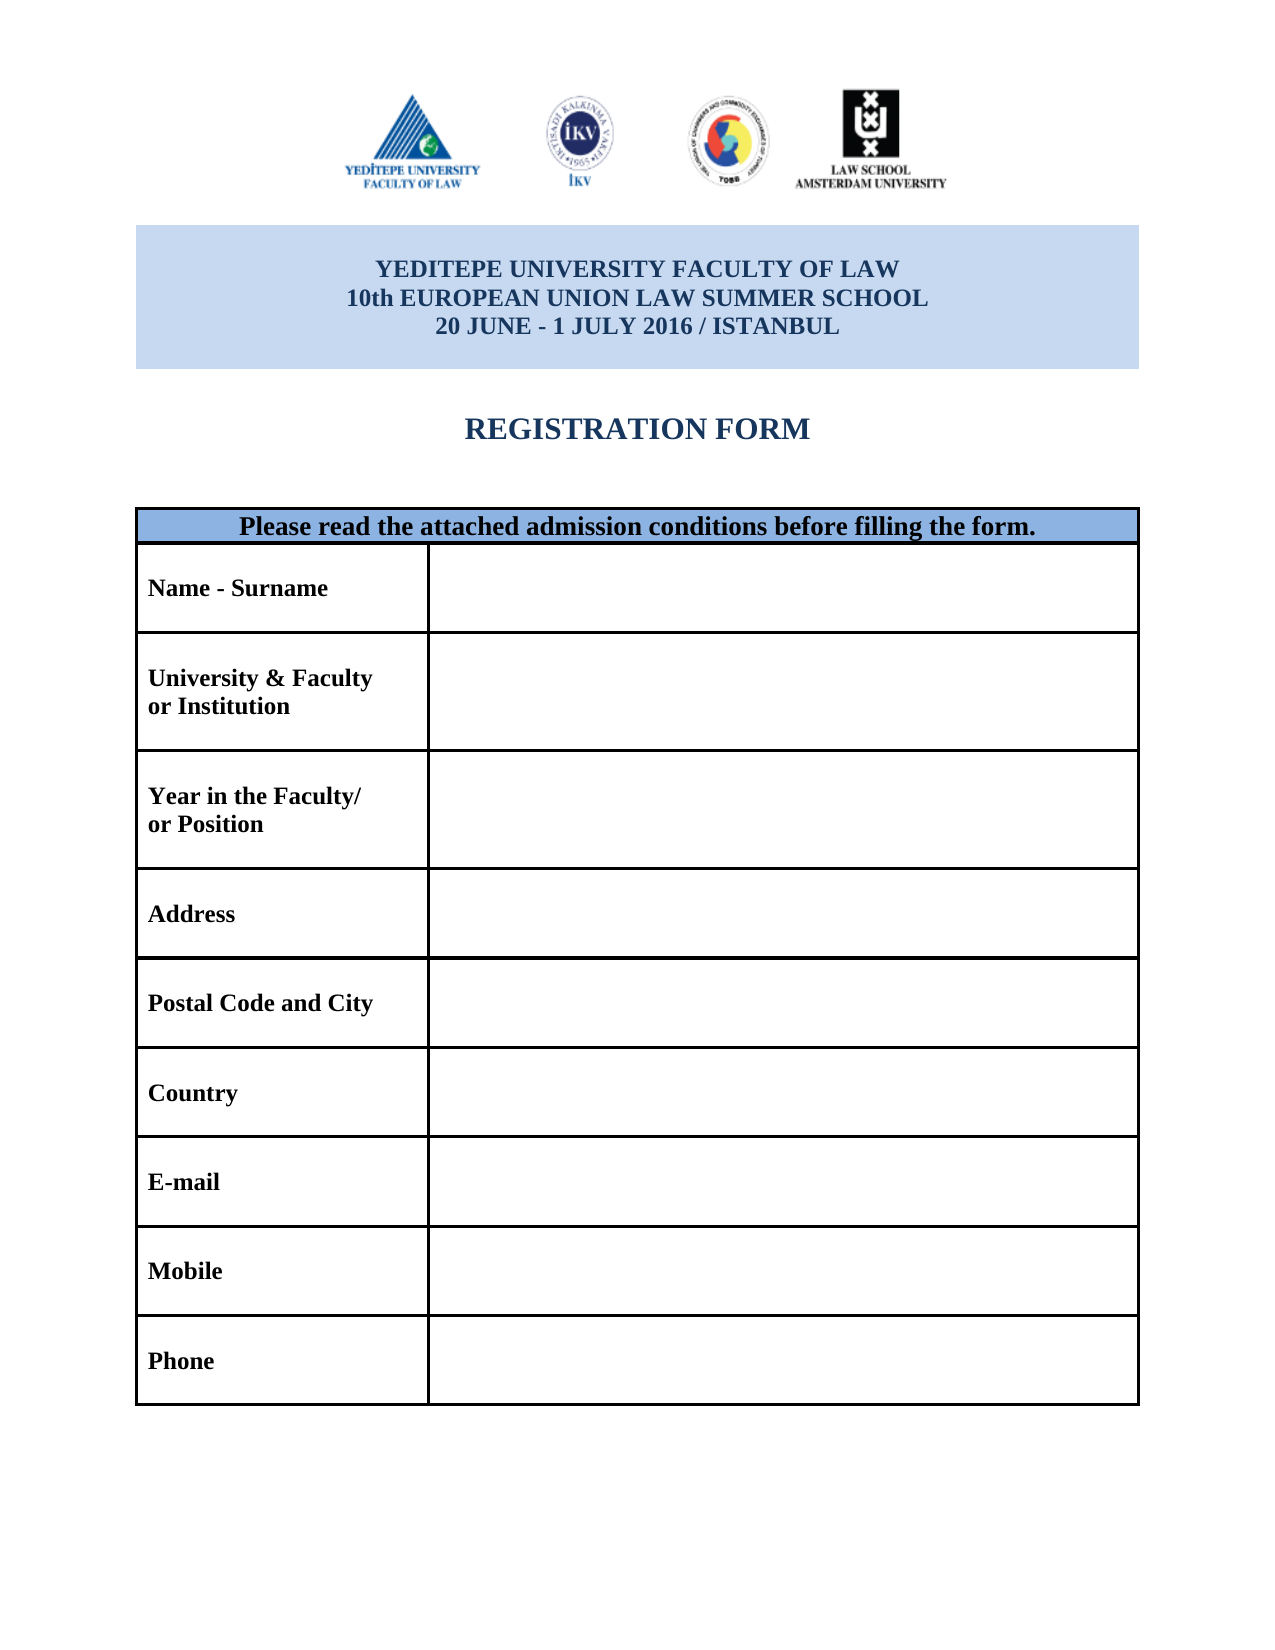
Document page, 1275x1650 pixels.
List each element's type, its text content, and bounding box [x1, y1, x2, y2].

table_cell [430, 1317, 1137, 1403]
table_header YEDITEPE UNIVERSITY FACULTY OF LAW 10th EUROPEAN UNION LAW SUMMER SCHOOL 20 JUNE - 1 JULY 2016 / ISTANBUL [136, 225, 1139, 369]
table_cell [430, 960, 1137, 1046]
table_cell [430, 1138, 1137, 1224]
table_cell University & Faculty or Institution [138, 634, 427, 749]
table_cell Postal Code and City [138, 960, 427, 1046]
table_cell Address [138, 870, 427, 956]
table_cell [430, 752, 1137, 867]
table_cell Country [138, 1049, 427, 1135]
table_cell Phone [138, 1317, 427, 1403]
table_cell [430, 1228, 1137, 1314]
table_cell [430, 870, 1137, 956]
table_cell E-mail [138, 1138, 427, 1224]
table_cell Year in the Faculty/ or Position [138, 752, 427, 867]
table_cell [430, 1049, 1137, 1135]
table_header Please read the attached admission conditions before filling the form. [138, 510, 1137, 541]
table_cell [430, 634, 1137, 749]
picture [147, 59, 1167, 213]
table_cell Mobile [138, 1228, 427, 1314]
text REGISTRATION FORM [148, 410, 1127, 446]
table_cell Name - Surname [138, 545, 427, 631]
table_cell [430, 545, 1137, 631]
